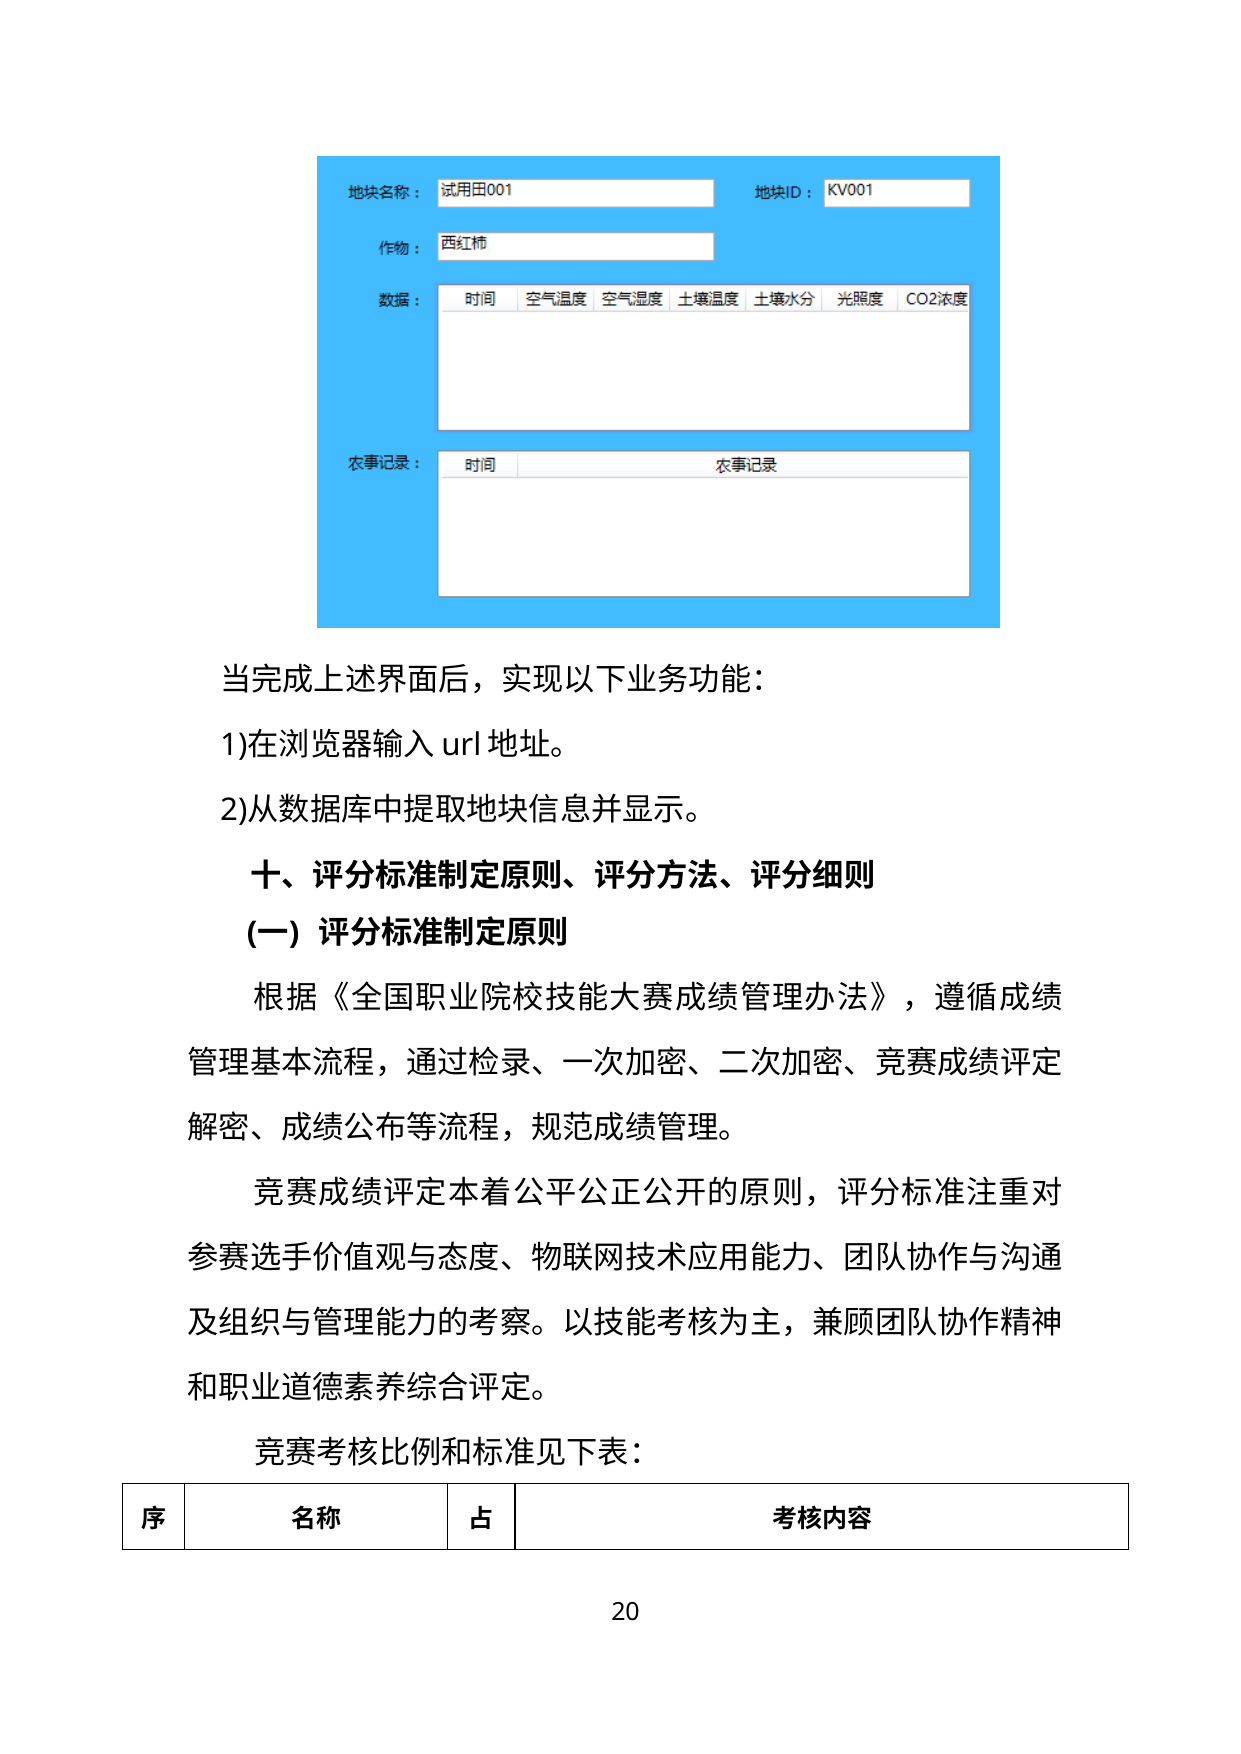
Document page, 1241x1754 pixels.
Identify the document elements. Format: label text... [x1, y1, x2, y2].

table_header 名称 [185, 1484, 447, 1549]
list 评分标准制定原则 [247, 898, 1063, 963]
text 2)从数据库中提取地块信息并显示。 [187, 774, 1063, 839]
text 根据《全国职业院校技能大赛成绩管理办法》，遵循成绩管理基本流程，通过检录、一次加密、二次加密、竞赛成绩评定、解密、成绩公布等流程，规范成绩管理。 [187, 963, 1063, 1158]
picture [317, 156, 1000, 628]
table_header 占比 [448, 1484, 514, 1549]
text 1)在浏览器输入url地址。 [187, 709, 1063, 774]
text 竞赛考核比例和标准见下表： [217, 1418, 1063, 1483]
table_header 考核内容 [516, 1484, 1128, 1549]
table_header 序号 [123, 1484, 184, 1549]
text 竞赛成绩评定本着公平公正公开的原则，评分标准注重对参赛选手价值观与态度、物联网技术应用能力、团队协作与沟通及组织与管理能力的考察。以技能考核为主，兼顾团队协作精神和职业道德素养综合评定。 [187, 1158, 1063, 1418]
text 十、评分标准制定原则、评分方法、评分细则 [187, 839, 1063, 898]
text 当完成上述界面后，实现以下业务功能： [187, 644, 1063, 709]
